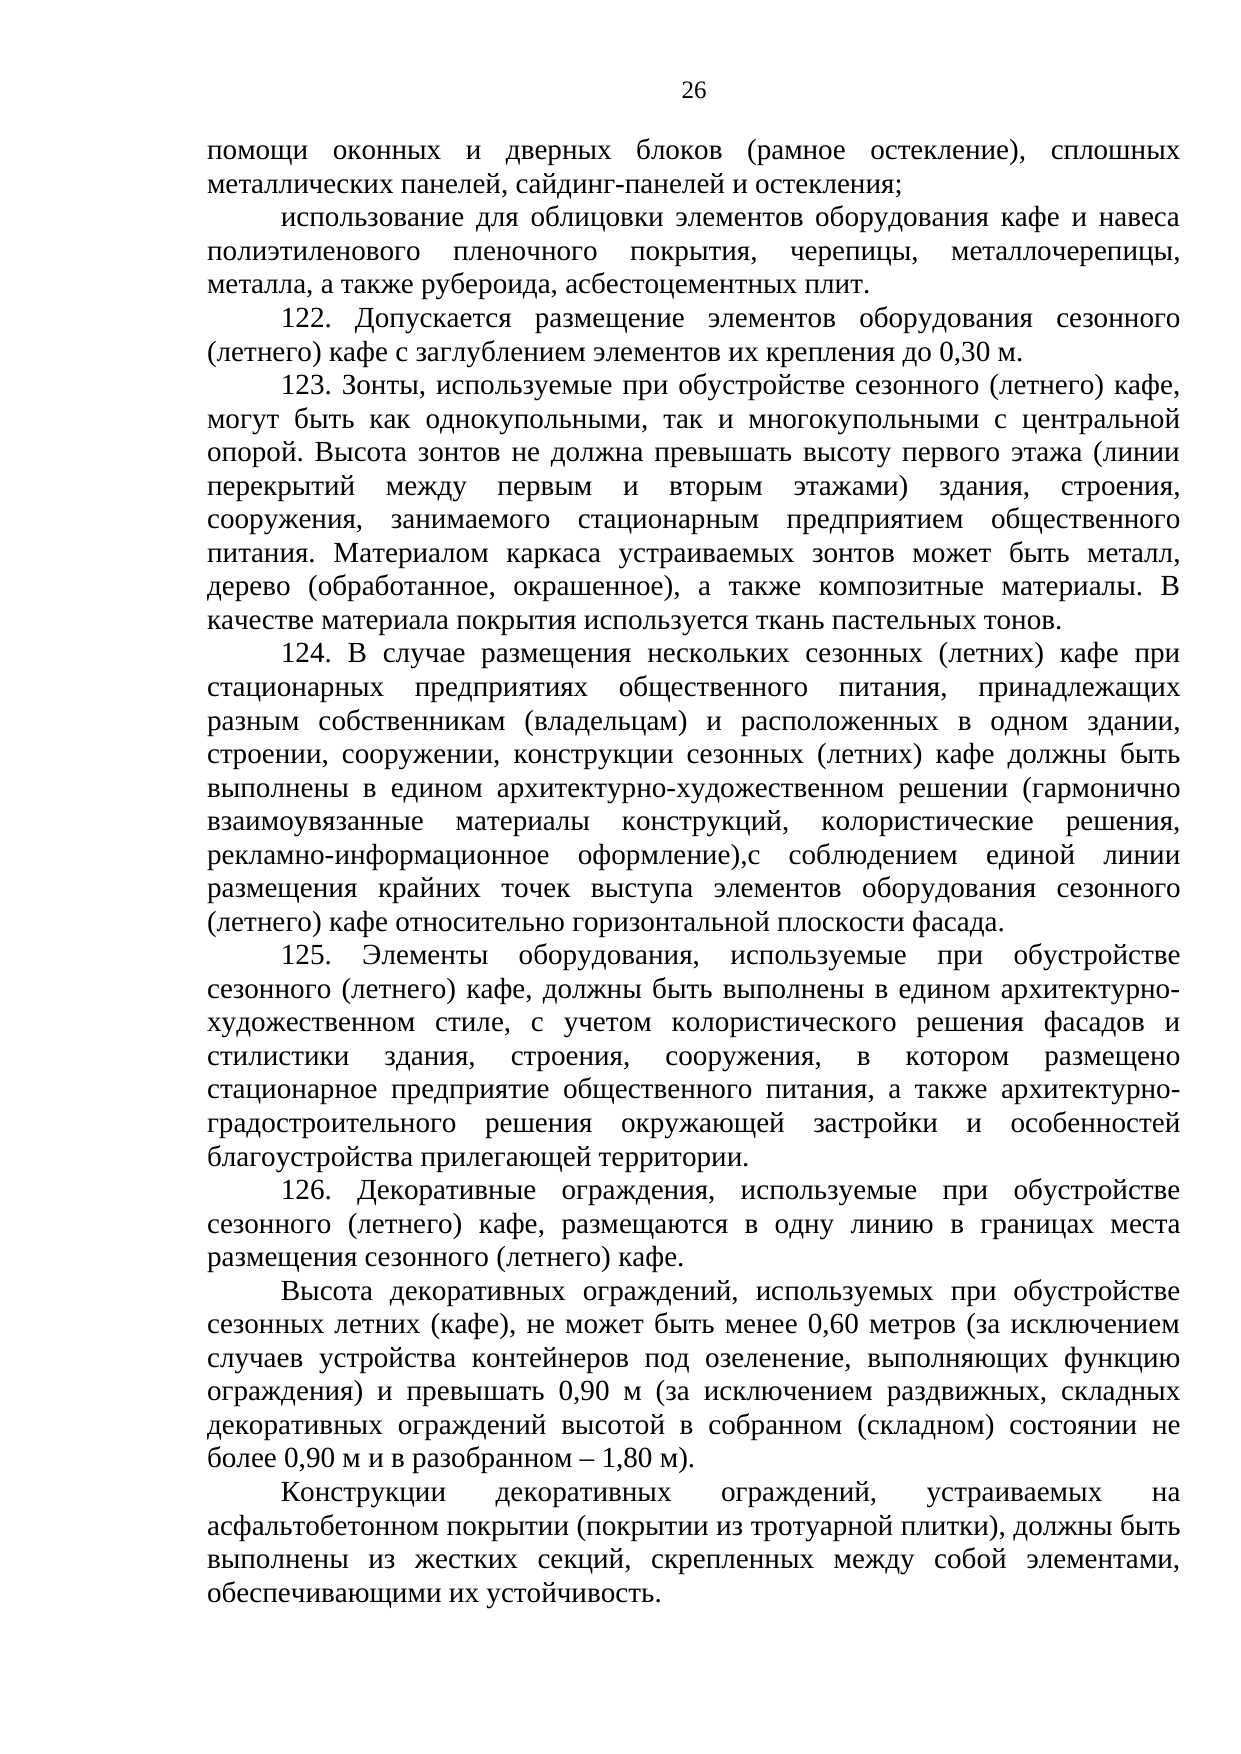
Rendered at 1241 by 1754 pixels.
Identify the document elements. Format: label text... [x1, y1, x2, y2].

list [207, 132, 1181, 199]
list 122. Допускается размещение элементов оборудования сезонного (летнего) кафе с заглублением элементов их крепления до 0,30 м. [207, 300, 1181, 367]
list 123. Зонты, используемые при обустройстве сезонного (летнего) кафе, могут быть как однокупольными, так и многокупольными с центральной опорой. Высота зонтов не должна превышать высоту первого этажа (линии перекрытий между первым и вторым этажами) здания, строения, сооружения, занимаемого стационарным предприятием общественного питания. Материалом каркаса устраиваемых зонтов может быть металл, дерево (обработанное, окрашенное), а также композитные материалы. В качестве материала покрытия используется ткань пастельных тонов. [207, 367, 1181, 636]
list использование для облицовки элементов оборудования кафе и навеса полиэтиленового пленочного покрытия, черепицы, металлочерепицы, металла, а также рубероида, асбестоцементных плит. [207, 199, 1181, 300]
list 126. Декоративные ограждения, используемые при обустройстве сезонного (летнего) кафе, размещаются в одну линию в границах места размещения сезонного (летнего) кафе. [207, 1172, 1181, 1273]
list 124. В случае размещения нескольких сезонных (летних) кафе при стационарных предприятиях общественного питания, принадлежащих разным собственникам (владельцам) и расположенных в одном здании, строении, сооружении, конструкции сезонных (летних) кафе должны быть выполнены в едином архитектурно-художественном решении (гармонично взаимоувязанные материалы конструкций, колористические решения, рекламно-информационное оформление),с соблюдением единой линии размещения крайних точек выступа элементов оборудования сезонного (летнего) кафе относительно горизонтальной плоскости фасада. [207, 636, 1181, 937]
list 125. Элементы оборудования, используемые при обустройстве сезонного (летнего) кафе, должны быть выполнены в едином архитектурно-художественном стиле, с учетом колористического решения фасадов и стилистики здания, строения, сооружения, в котором размещено стационарное предприятие общественного питания, а также архитектурно-градостроительного решения окружающей застройки и особенностей благоустройства прилегающей территории. [207, 937, 1181, 1172]
list Конструкции декоративных ограждений, устраиваемых на асфальтобетонном покрытии (покрытии из тротуарной плитки), должны быть выполнены из жестких секций, скрепленных между собой элементами, обеспечивающими их устойчивость. [207, 1474, 1181, 1608]
list Высота декоративных ограждений, используемых при обустройстве сезонных летних (кафе), не может быть менее 0,60 метров (за исключением случаев устройства контейнеров под озеленение, выполняющих функцию ограждения) и превышать 0,90 м (за исключением раздвижных, складных декоративных ограждений высотой в собранном (складном) состоянии не более 0,90 м и в разобранном – 1,80 м). [207, 1273, 1181, 1474]
